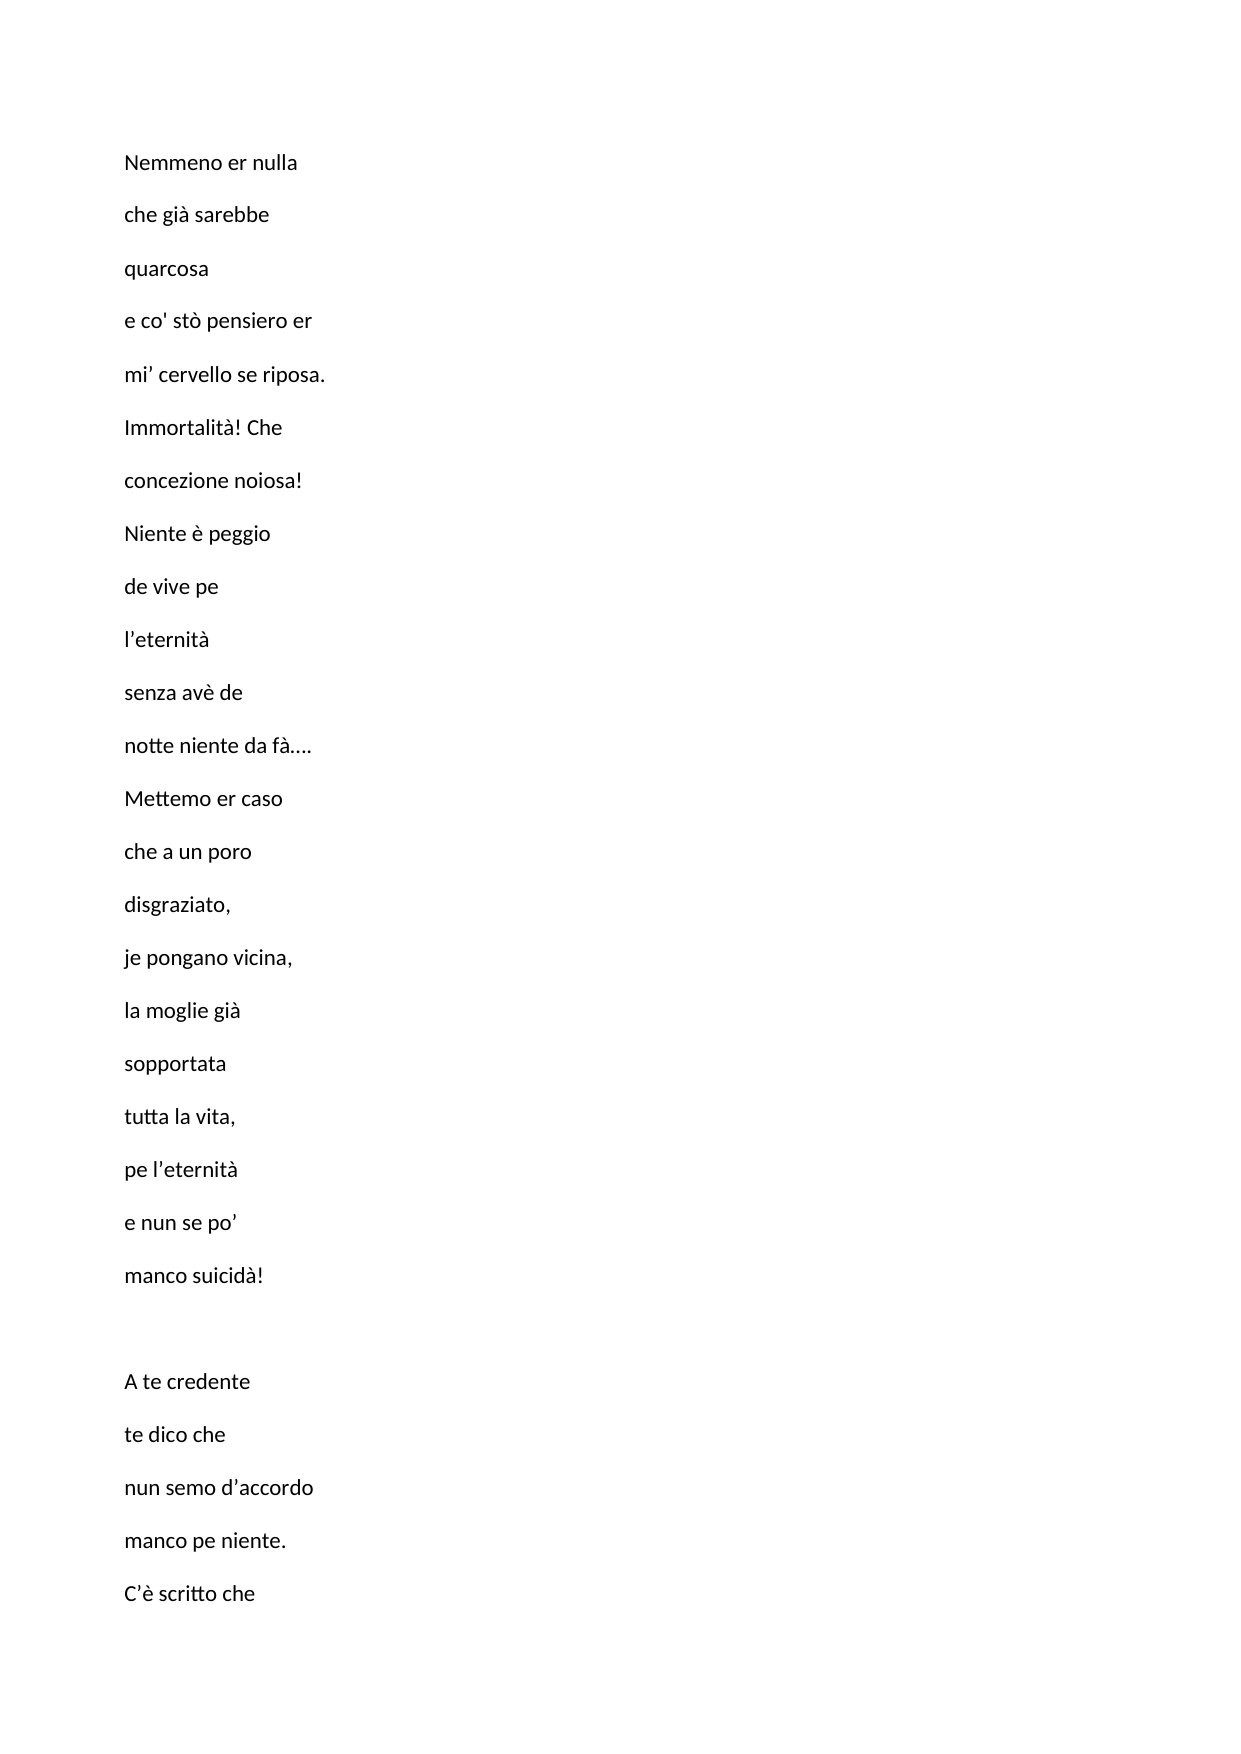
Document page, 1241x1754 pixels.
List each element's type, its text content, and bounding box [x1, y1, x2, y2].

text e nun se po’ [118, 1208, 1122, 1236]
text sopportata [118, 1049, 1122, 1077]
text mi’ cervello se riposa. [118, 360, 1122, 388]
text senza avè de [118, 678, 1122, 706]
text je pongano vicina, [118, 943, 1122, 971]
text quarcosa [118, 254, 1122, 282]
text manco pe niente. [118, 1526, 1122, 1554]
text Niente è peggio [118, 519, 1122, 547]
text Immortalità! Che [118, 413, 1122, 441]
text manco suicidà! [118, 1261, 1122, 1289]
text e co' stò pensiero er [118, 307, 1122, 335]
text concezione noiosa! [118, 466, 1122, 494]
text nun semo d’accordo [118, 1473, 1122, 1501]
text A te credente [118, 1367, 1122, 1395]
text pe l’eternità [118, 1155, 1122, 1183]
text la moglie già [118, 996, 1122, 1024]
text notte niente da fà…. [118, 731, 1122, 759]
text tutta la vita, [118, 1102, 1122, 1130]
text de vive pe [118, 572, 1122, 600]
text te dico che [118, 1420, 1122, 1448]
text che già sarebbe [118, 201, 1122, 229]
text C’è scritto che [118, 1579, 1122, 1607]
text l’eternità [118, 625, 1122, 653]
text Mettemo er caso [118, 784, 1122, 812]
text che a un poro [118, 837, 1122, 865]
text disgraziato, [118, 890, 1122, 918]
text Nemmeno er nulla [118, 148, 1122, 176]
